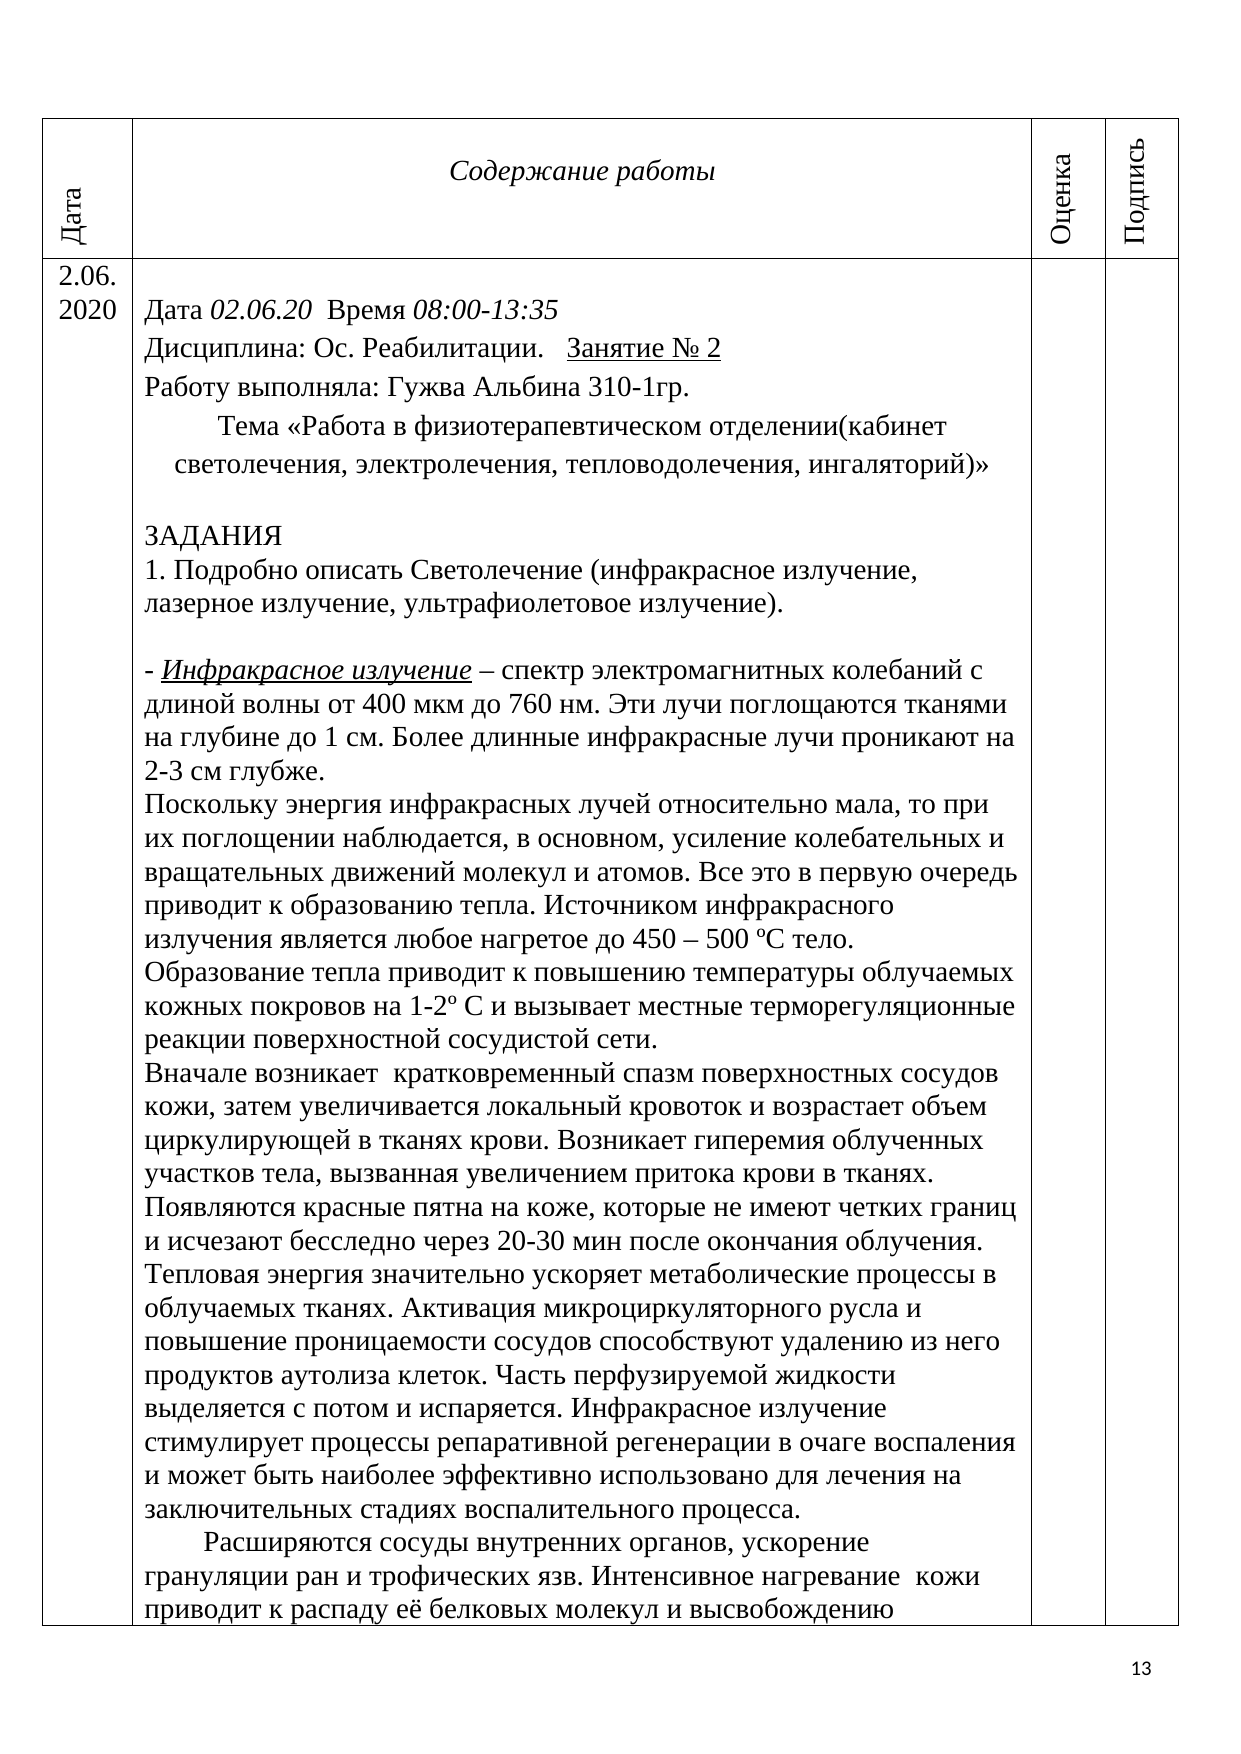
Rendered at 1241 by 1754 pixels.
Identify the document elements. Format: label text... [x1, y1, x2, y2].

table_cell 2.06.2020 [43, 259, 132, 1625]
table_header Содержание работы [133, 119, 1031, 257]
table_cell [1106, 259, 1178, 1625]
table_header Подпись [1106, 119, 1178, 257]
table_header Дата [43, 119, 132, 257]
table_header Оценка [1032, 119, 1105, 257]
table_cell [1032, 259, 1105, 1625]
